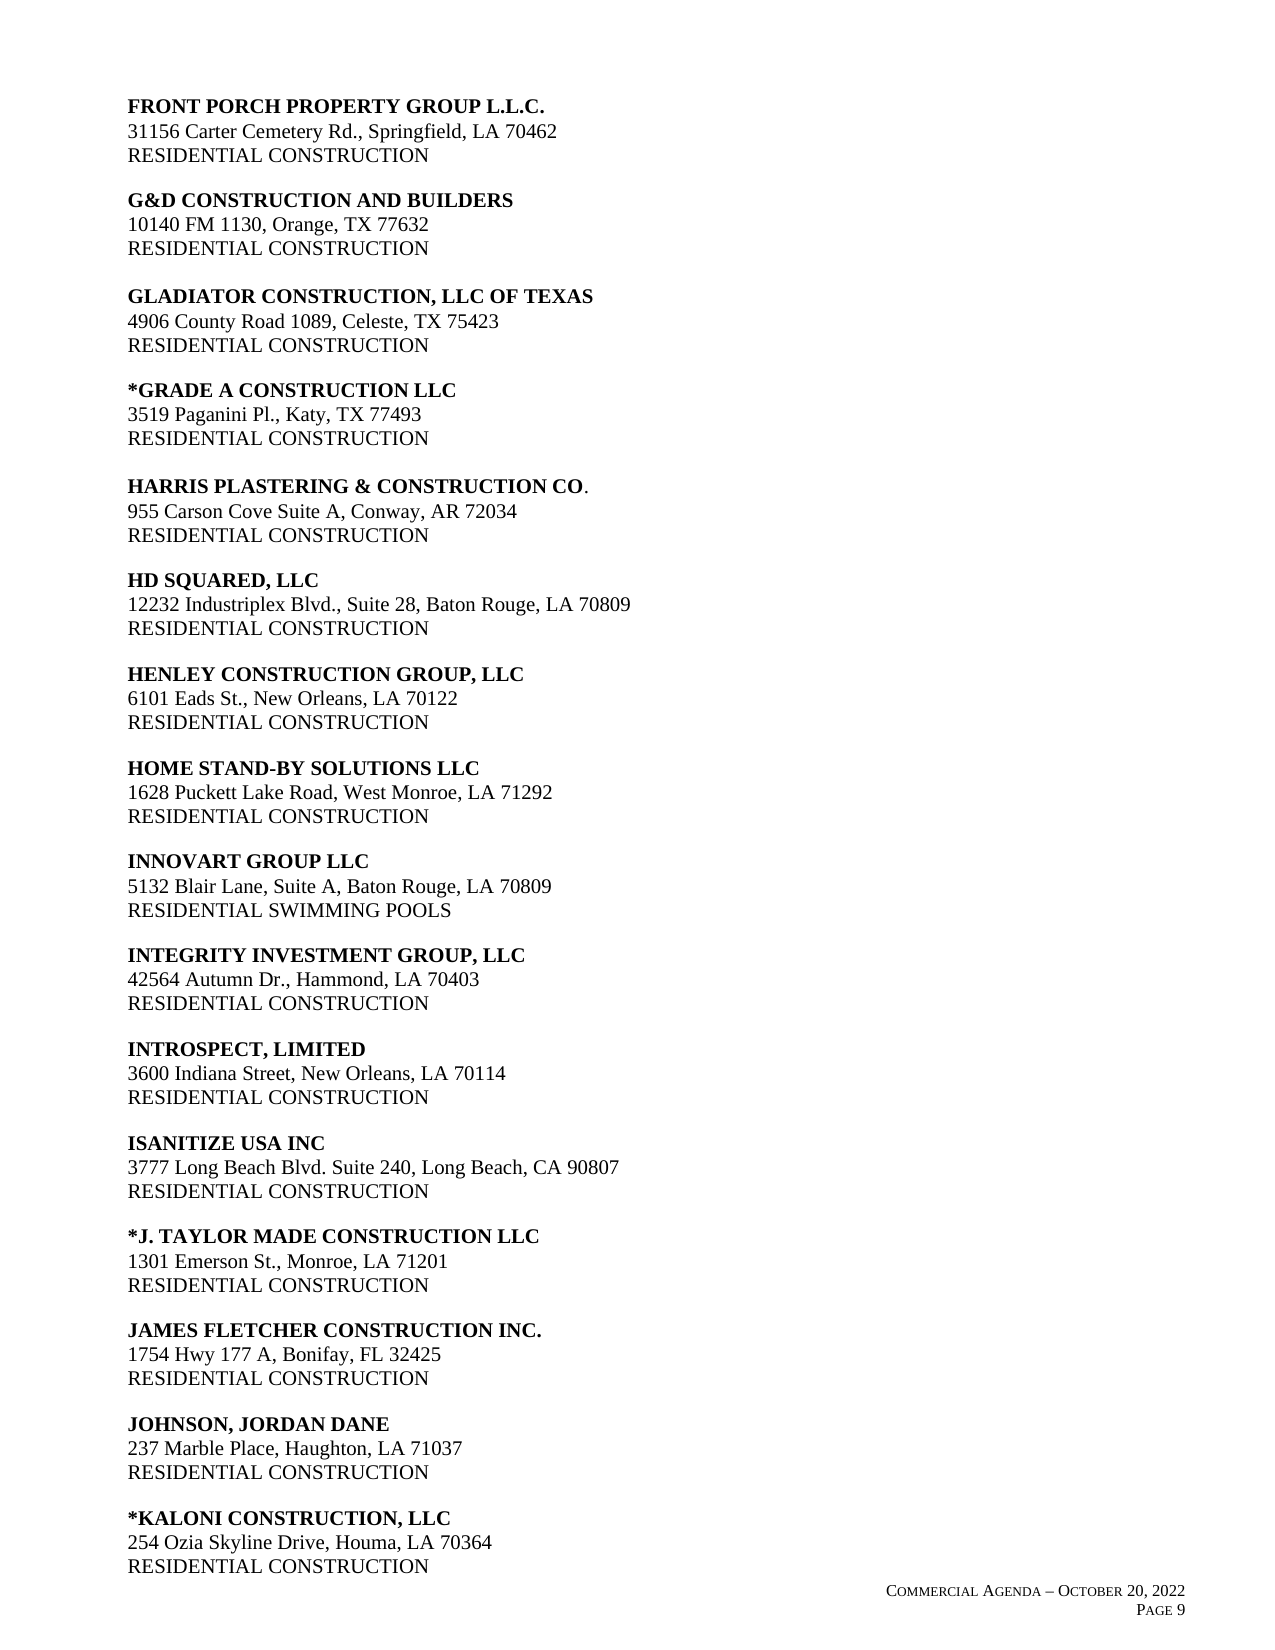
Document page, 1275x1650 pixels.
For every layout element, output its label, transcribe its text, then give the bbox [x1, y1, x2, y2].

text 4906 County Road 1089, Celeste, TX 75423 [127, 308, 1185, 333]
text INTROSPECT, LIMITED [127, 1037, 1185, 1061]
text 1754 Hwy 177 A, Bonifay, FL 32425 [127, 1342, 1185, 1366]
text 1628 Puckett Lake Road, West Monroe, LA 71292 [127, 780, 1185, 804]
text FRONT PORCH PROPERTY GROUP L.L.C. [127, 94, 1185, 118]
text RESIDENTIAL CONSTRUCTION [127, 236, 1185, 260]
text HOME STAND-BY SOLUTIONS LLC [127, 756, 1185, 780]
text RESIDENTIAL CONSTRUCTION [127, 804, 1185, 828]
text INNOVART GROUP LLC [127, 849, 1185, 873]
text JAMES FLETCHER CONSTRUCTION INC. [127, 1318, 1185, 1342]
text RESIDENTIAL CONSTRUCTION [127, 1085, 1185, 1109]
text *KALONI CONSTRUCTION, LLC [127, 1506, 1185, 1530]
text RESIDENTIAL CONSTRUCTION [127, 1273, 1185, 1297]
text RESIDENTIAL CONSTRUCTION [127, 991, 1185, 1015]
text 1301 Emerson St., Monroe, LA 71201 [127, 1248, 1185, 1273]
text RESIDENTIAL CONSTRUCTION [127, 616, 1185, 640]
text RESIDENTIAL CONSTRUCTION [127, 333, 1185, 357]
text RESIDENTIAL CONSTRUCTION [127, 1179, 1185, 1203]
text 10140 FM 1130, Orange, TX 77632 [127, 212, 1185, 236]
text 42564 Autumn Dr., Hammond, LA 70403 [127, 967, 1185, 991]
text 5132 Blair Lane, Suite A, Baton Rouge, LA 70809 [127, 873, 1185, 898]
text INTEGRITY INVESTMENT GROUP, LLC [127, 943, 1185, 967]
text RESIDENTIAL CONSTRUCTION [127, 426, 1185, 450]
text RESIDENTIAL CONSTRUCTION [127, 710, 1185, 734]
text JOHNSON, JORDAN DANE [127, 1412, 1185, 1436]
text ISANITIZE USA INC [127, 1131, 1185, 1155]
text HARRIS PLASTERING & CONSTRUCTION CO. [127, 474, 1185, 498]
text *J. TAYLOR MADE CONSTRUCTION LLC [127, 1224, 1185, 1248]
text HD SQUARED, LLC [127, 568, 1185, 592]
text 6101 Eads St., New Orleans, LA 70122 [127, 686, 1185, 710]
text G&D CONSTRUCTION AND BUILDERS [127, 188, 1185, 212]
text 237 Marble Place, Haughton, LA 71037 [127, 1436, 1185, 1460]
text 12232 Industriplex Blvd., Suite 28, Baton Rouge, LA 70809 [127, 592, 1185, 616]
text RESIDENTIAL CONSTRUCTION [127, 143, 1185, 167]
text 254 Ozia Skyline Drive, Houma, LA 70364 [127, 1530, 1185, 1554]
text HENLEY CONSTRUCTION GROUP, LLC [127, 662, 1185, 686]
text RESIDENTIAL CONSTRUCTION [127, 1460, 1185, 1484]
text RESIDENTIAL SWIMMING POOLS [127, 898, 1185, 922]
text 3600 Indiana Street, New Orleans, LA 70114 [127, 1061, 1185, 1085]
text RESIDENTIAL CONSTRUCTION [127, 1554, 1185, 1578]
text RESIDENTIAL CONSTRUCTION [127, 523, 1185, 547]
text GLADIATOR CONSTRUCTION, LLC OF TEXAS [127, 284, 1185, 308]
text 955 Carson Cove Suite A, Conway, AR 72034 [127, 498, 1185, 523]
text 3777 Long Beach Blvd. Suite 240, Long Beach, CA 90807 [127, 1155, 1185, 1179]
text RESIDENTIAL CONSTRUCTION [127, 1366, 1185, 1390]
text 3519 Paganini Pl., Katy, TX 77493 [127, 402, 1185, 426]
text 31156 Carter Cemetery Rd., Springfield, LA 70462 [127, 118, 1185, 143]
text *GRADE A CONSTRUCTION LLC [127, 378, 1185, 402]
